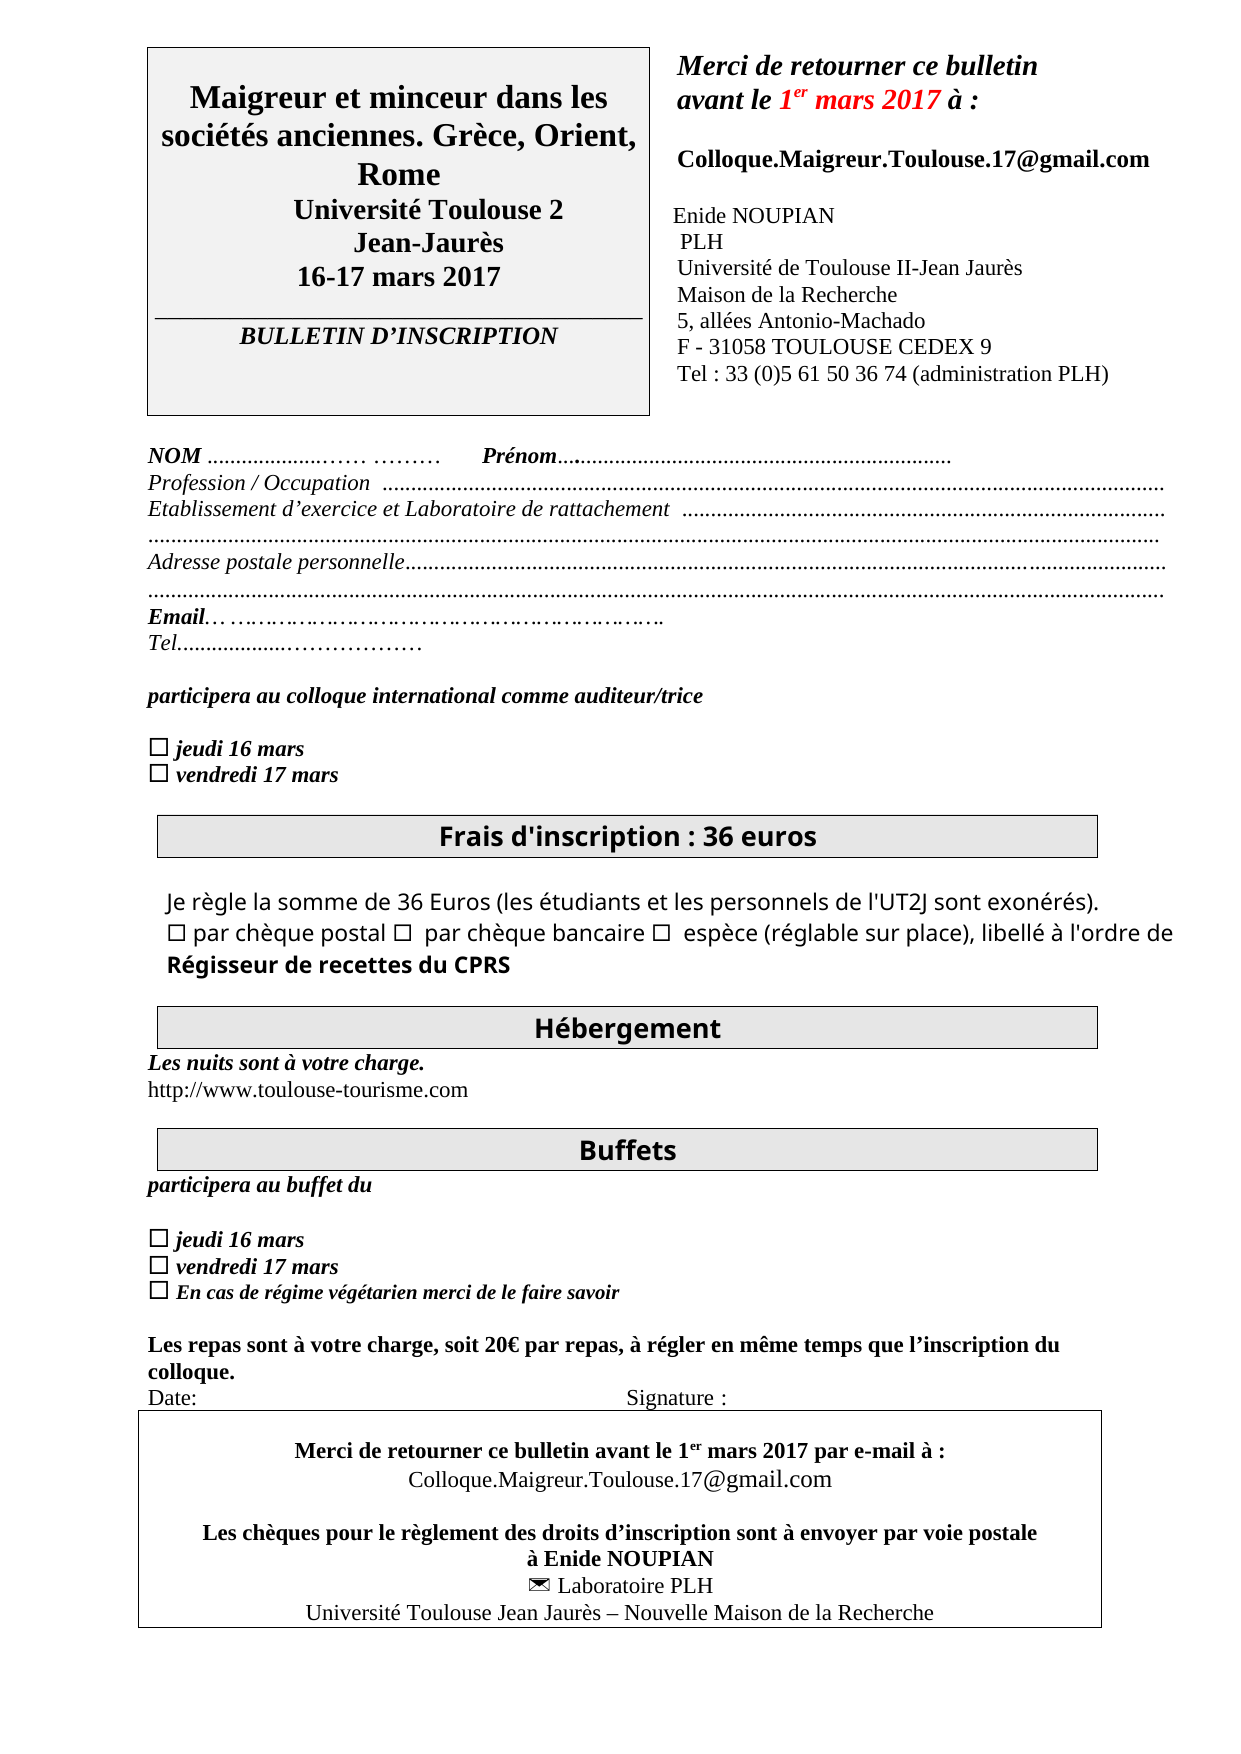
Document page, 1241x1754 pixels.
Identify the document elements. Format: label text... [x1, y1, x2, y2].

table_header Maigreur et minceur dans les sociétés anciennes. Grèce, Orient, Rome Université Toulouse 2 Jean-Jaurès 16-17 mars 2017 _______________________________________ BULLETIN D’INSCRIPTION [148, 48, 649, 415]
text Buffets [158, 1129, 1097, 1170]
text à Enide NOUPIAN [148, 1545, 1092, 1572]
text par chèque postal par chèque bancaire espèce (réglable sur place), libellé à l'ordre de [166, 917, 1240, 948]
text Date: Signature : [148, 1384, 1092, 1410]
text Etablissement d’exercice et Laboratoire de rattachement [148, 495, 1092, 521]
text vendredi 17 mars [148, 1253, 1092, 1280]
title http://www.toulouse-tourisme.com [148, 1076, 1092, 1102]
text participera au buffet du [148, 1171, 1092, 1198]
text Hébergement [158, 1007, 1097, 1048]
text ................................................................................................................................................................................. [148, 521, 1167, 548]
text Merci de retourner ce bulletin avant le 1er mars 2017 par e-mail à : [148, 1438, 1092, 1464]
text Je règle la somme de 36 Euros (les étudiants et les personnels de l'UT2J sont exonérés). [166, 886, 1240, 917]
text Tel...................……………… [148, 629, 1167, 656]
text vendredi 17 mars [148, 761, 1092, 788]
text Les repas sont à votre charge, soit 20€ par repas, à régler en même temps que l’inscription du colloque. [148, 1331, 1092, 1384]
text jeudi 16 mars [148, 734, 1092, 761]
text En cas de régime végétarien merci de le faire savoir [148, 1280, 1092, 1305]
title Les nuits sont à votre charge. [148, 1049, 1092, 1076]
text Régisseur de recettes du CPRS [166, 948, 1240, 980]
text NOM ....................…… ……… Prénom..................................................................... [148, 442, 1196, 469]
text Les chèques pour le règlement des droits d’inscription sont à envoyer par voie postale [148, 1519, 1092, 1545]
text participera au colloque international comme auditeur/trice [148, 682, 1196, 708]
text Colloque.Maigreur.Toulouse.17@gmail.com [148, 1464, 1092, 1493]
text jeudi 16 mars [148, 1227, 1092, 1253]
text Laboratoire PLH [148, 1572, 1092, 1595]
table_header Merci de retourner ce bulletin avant le 1er mars 2017 à : Colloque.Maigreur.Toulouse.17@gmail.com Enide NOUPIAN PLH Université de Toulouse II-Jean Jaurès Maison de la Recherche 5, allées Antonio-Machado F - 31058 TOULOUSE CEDEX 9 Tel : 33 (0)5 61 50 36 74 (administration PLH) [650, 47, 1240, 415]
text Adresse postale personnelle ........................ [148, 548, 1092, 574]
text Université Toulouse Jean Jaurès – Nouvelle Maison de la Recherche [139, 1595, 1101, 1627]
text Profession / Occupation [148, 469, 1092, 495]
text Frais d'inscription : 36 euros [158, 816, 1097, 857]
text Email… ………………………………………………………. [148, 603, 1167, 629]
